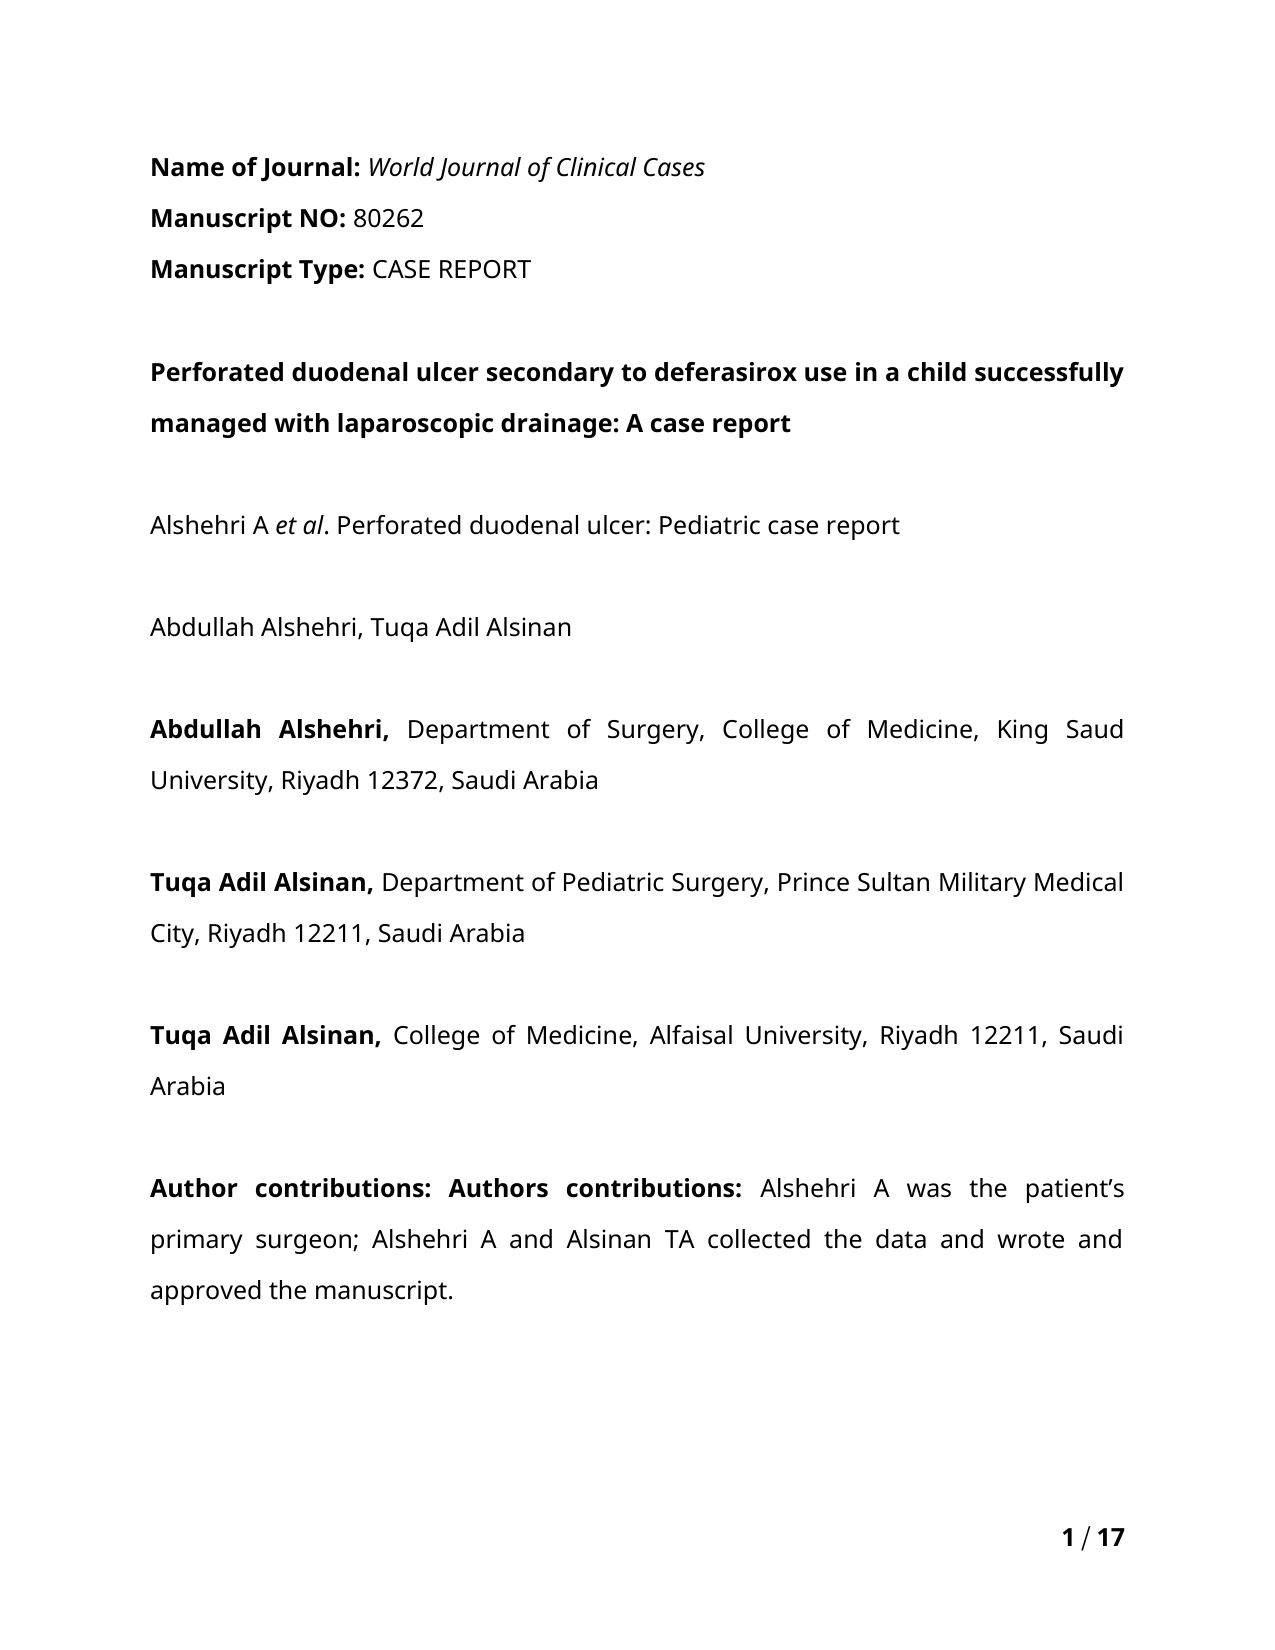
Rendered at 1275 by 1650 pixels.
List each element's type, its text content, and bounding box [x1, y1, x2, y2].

text Perforated duodenal ulcer secondary to deferasirox use in a child successfully managed with laparoscopic drainage: A case report [150, 354, 1125, 439]
text Tuqa Adil Alsinan, Department of Pediatric Surgery, Prince Sultan Military Medical City, Riyadh 12211, Saudi Arabia [150, 864, 1125, 950]
text Manuscript NO: 80262 [150, 201, 1125, 235]
text Author contributions: Authors contributions: Alshehri A was the patient’s primary surgeon; Alshehri A and Alsinan TA collected the data and wrote and approved the manuscript. [150, 1171, 1125, 1307]
text Name of Journal: World Journal of Clinical Cases [150, 150, 1125, 184]
text Tuqa Adil Alsinan, College of Medicine, Alfaisal University, Riyadh 12211, Saudi Arabia [150, 1018, 1125, 1103]
text Manuscript Type: CASE REPORT [150, 252, 1125, 286]
text Alshehri A et al. Perforated duodenal ulcer: Pediatric case report [150, 507, 1125, 541]
text Abdullah Alshehri, Department of Surgery, College of Medicine, King Saud University, Riyadh 12372, Saudi Arabia [150, 711, 1125, 797]
text Abdullah Alshehri, Tuqa Adil Alsinan [150, 609, 1125, 643]
